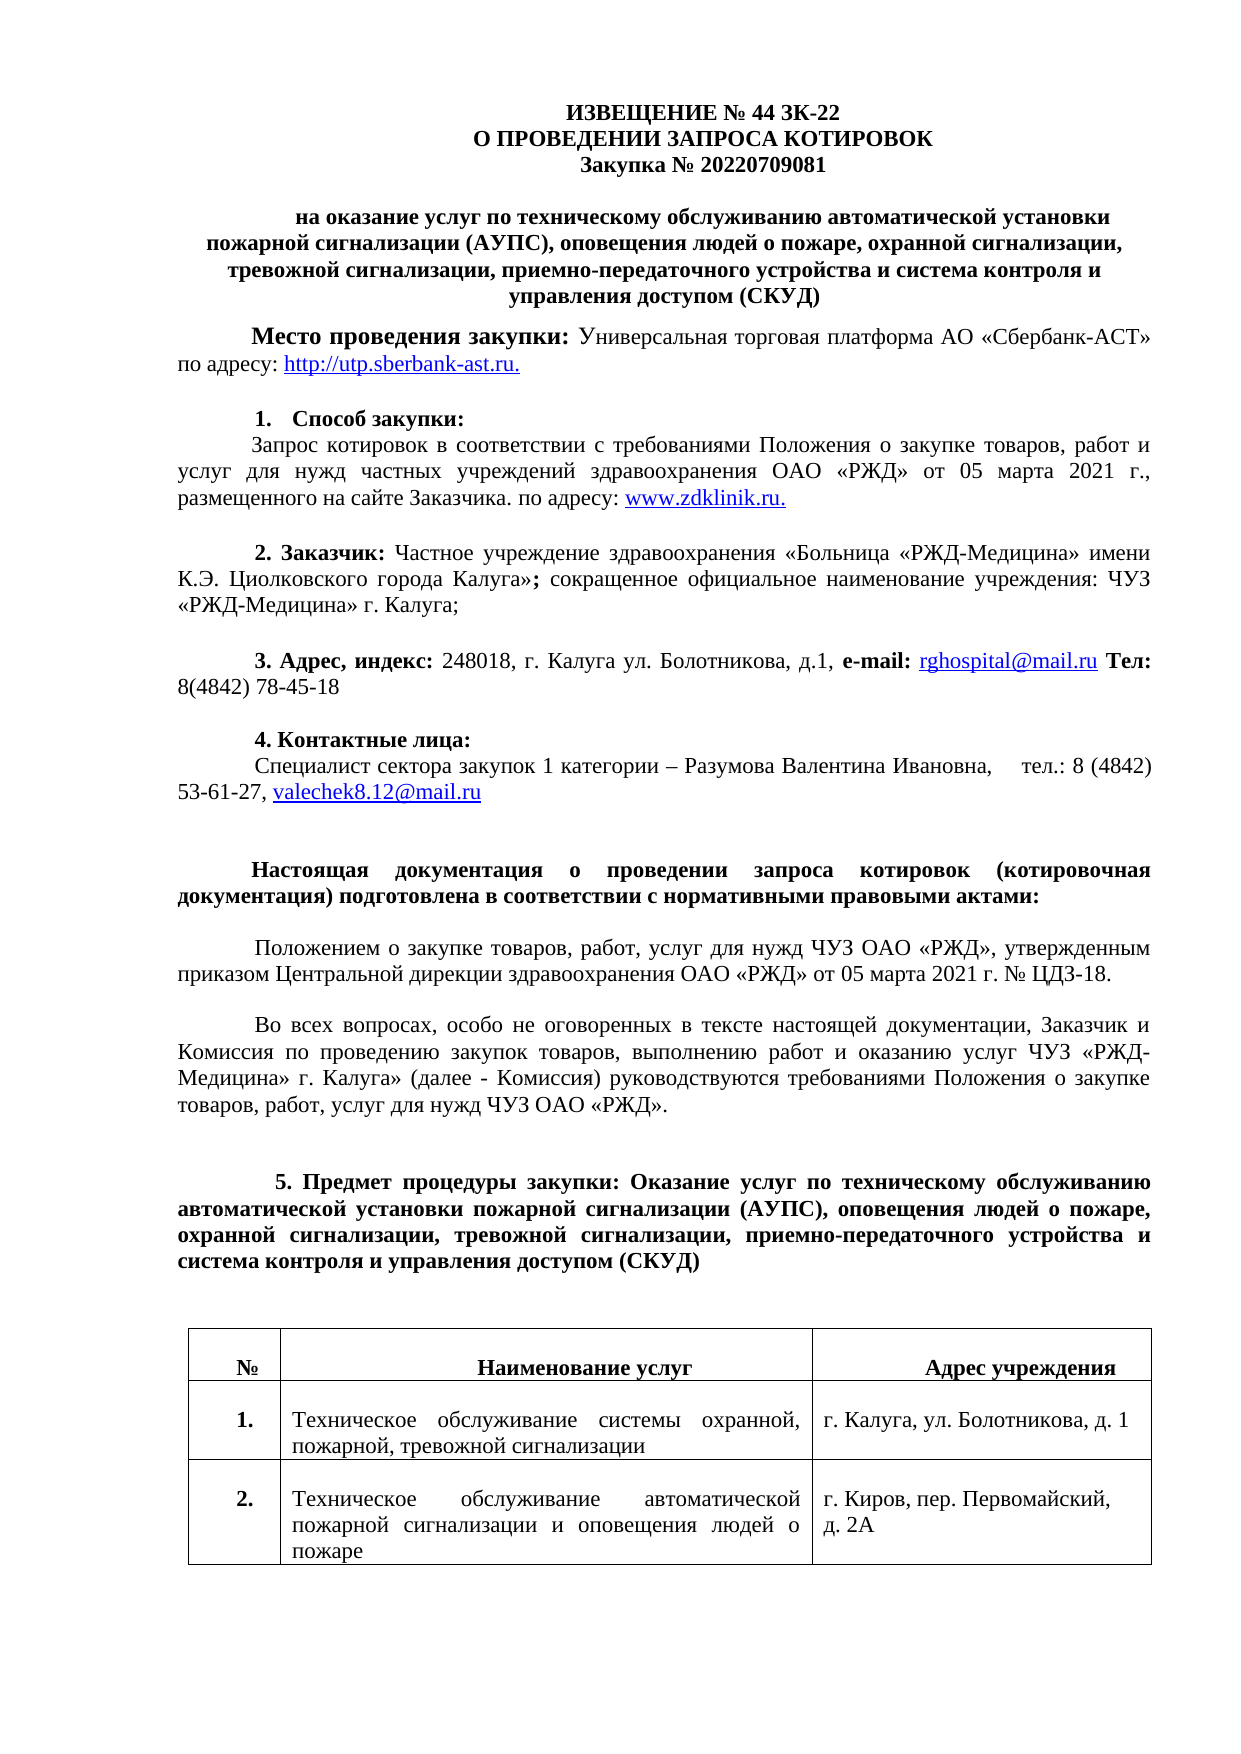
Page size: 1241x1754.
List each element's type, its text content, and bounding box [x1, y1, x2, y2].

table_cell Техническое обслуживание системы охранной, пожарной, тревожной сигнализации [281, 1381, 812, 1459]
text Специалист сектора закупок 1 категории – Разумова Валентина Ивановна, тел.: 8 (4842) 53-61-27, valechek8.12@mail.ru [177, 752, 1152, 805]
text 2. Заказчик: Частное учреждение здравоохранения «Больница «РЖД-Медицина» имени К.Э. Циолковского города Калуга»; сокращенное официальное наименование учреждения: ЧУЗ «РЖД-Медицина» г. Калуга; [177, 539, 1152, 618]
text ИЗВЕЩЕНИЕ № 44 ЗК-22 [177, 99, 1152, 125]
text Место проведения закупки: Универсальная торговая платформа АО «Сбербанк-АСТ» по адресу: http://utp.sberbank-ast.ru. [177, 321, 1152, 376]
text Настоящая документация о проведении запроса котировок (котировочная документация) подготовлена в соответствии с нормативными правовыми актами: [177, 856, 1152, 909]
text 5. Предмет процедуры закупки: Оказание услуг по техническому обслуживанию автоматической установки пожарной сигнализации (АУПС), оповещения людей о пожаре, охранной сигнализации, тревожной сигнализации, приемно-передаточного устройства и система контроля и управления доступом (СКУД) [177, 1168, 1152, 1274]
list Способ закупки: [254, 405, 1152, 431]
table_cell г. Киров, пер. Первомайский, д. 2А [813, 1460, 1151, 1564]
table_header № [189, 1329, 280, 1380]
text 3. Адрес, индекс: . Калуга ул. Болотникова, д.1, е-mail: rghospital@mail.ru Тел: 8(4842) 78-45-18 [177, 647, 1152, 699]
text Во всех вопросах, особо не оговоренных в тексте настоящей документации, Заказчик и Комиссия по проведению закупок товаров, выполнению работ и оказанию услуг ЧУЗ «РЖД-Медицина» г. Калуга» (далее - Комиссия) руководствуются требованиями Положения о закупке товаров, работ, услуг для нужд ЧУЗ ОАО «РЖД». [177, 1012, 1152, 1117]
table_header Наименование услуг [281, 1329, 812, 1380]
text Закупка № 20220709081 [177, 152, 1152, 178]
table_cell Техническое обслуживание автоматической пожарной сигнализации и оповещения людей о пожаре [281, 1460, 812, 1564]
text на оказание услуг по техническому обслуживанию автоматической установки пожарной сигнализации (АУПС), оповещения людей о пожаре, охранной сигнализации, тревожной сигнализации, приемно-передаточного устройства и система контроля и управления доступом (СКУД) [177, 203, 1152, 308]
table_header Адрес учреждения [813, 1329, 1151, 1380]
text Запрос котировок в соответствии с требованиями Положения о закупке товаров, работ и услуг для нужд частных учреждений здравоохранения ОАО «РЖД» от 05 марта 2021 г., размещенного на сайте Заказчика. по адресу: www.zdklinik.ru. [177, 431, 1152, 510]
table_cell г. Калуга, ул. Болотникова, д. 1 [813, 1381, 1151, 1459]
text О ПРОВЕДЕНИИ ЗАПРОСА КОТИРОВОК [177, 125, 1152, 152]
table_cell 2. [189, 1460, 280, 1564]
text Положением о закупке товаров, работ, услуг для нужд ЧУЗ ОАО «РЖД», утвержденным приказом Центральной дирекции здравоохранения ОАО «РЖД» от 05 марта 2021 г. № ЦДЗ-18. [177, 934, 1152, 987]
text 4. Контактные лица: [177, 726, 1152, 752]
table_cell 1. [189, 1381, 280, 1459]
